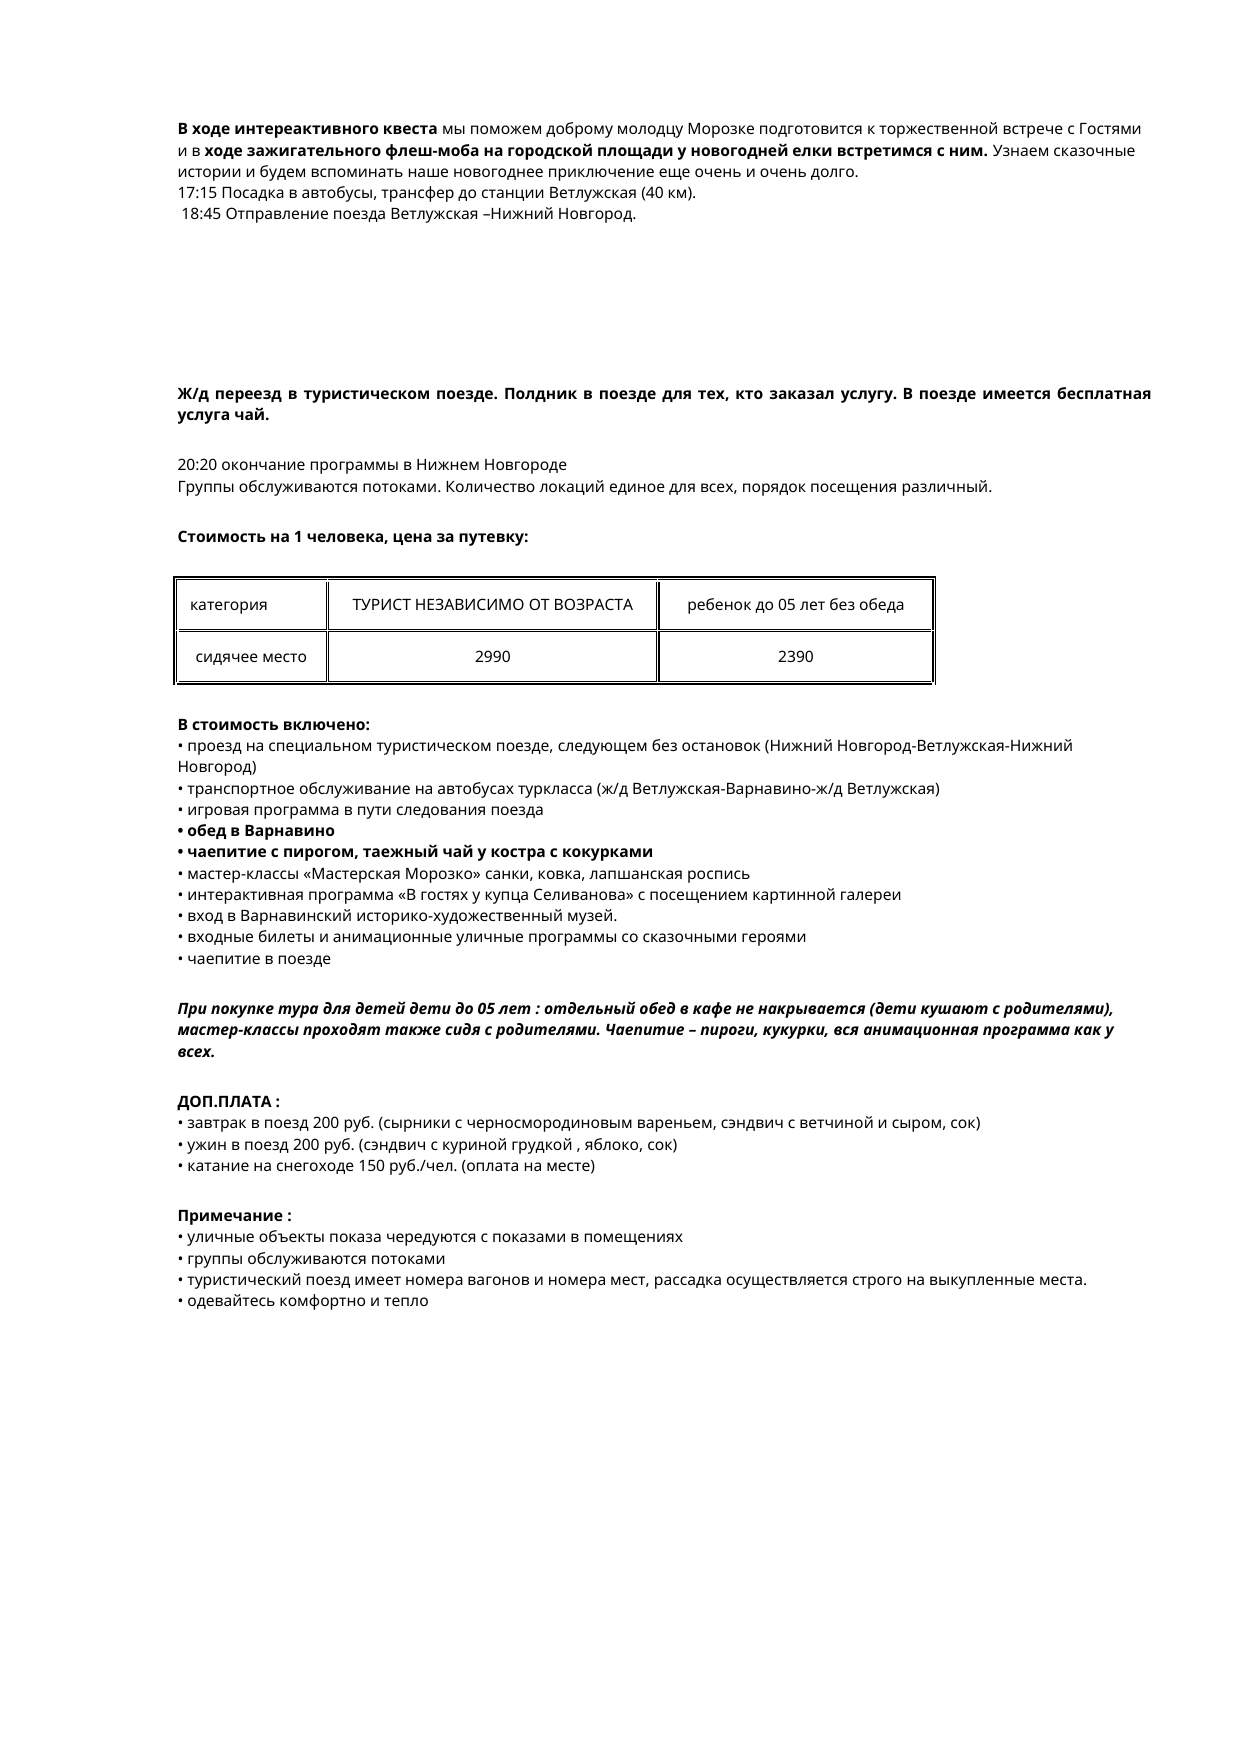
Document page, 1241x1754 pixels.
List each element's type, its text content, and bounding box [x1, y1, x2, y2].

table_header категория [177, 580, 327, 629]
text При покупке тура для детей дети до 05 лет : отдельный обед в кафе не накрывается (дети кушают с родителями), мастер-классы проходят также сидя с родителями. Чаепитие – пироги, кукурки, вся анимационная программа как у всех. [177, 998, 1152, 1062]
text Ж/д переезд в туристическом поезде. Полдник в поезде для тех, кто заказал услугу. В поезде имеется бесплатная услуга чай. [177, 382, 1152, 425]
text В стоимость включено: • проезд на специальном туристическом поезде, следующем без остановок (Нижний Новгород-Ветлужская-Нижний Новгород) • транспортное обслуживание на автобусах туркласса (ж/д Ветлужская-Варнавино-ж/д Ветлужская) • игровая программа в пути следования поезда • обед в Варнавино • чаепитие с пирогом, таежный чай у костра с кокурками • мастер-классы «Мастерская Морозко» санки, ковка, лапшанская роспись • интерактивная программа «В гостях у купца Селиванова» с посещением картинной галереи • вход в Варнавинский историко-художественный музей. • входные билеты и анимационные уличные программы со сказочными героями • чаепитие в поезде [177, 714, 1152, 969]
text Стоимость на 1 человека, цена за путевку: [177, 526, 1152, 547]
table_header ребенок до 05 лет без обеда [658, 580, 932, 629]
table_cell 2990 [329, 632, 656, 681]
text Примечание : • уличные объекты показа чередуются с показами в помещениях • группы обслуживаются потоками • туристический поезд имеет номера вагонов и номера мест, рассадка осуществляется строго на выкупленные места. • одевайтесь комфортно и тепло [177, 1205, 1152, 1339]
text ДОП.ПЛАТА : • завтрак в поезд 200 руб. (сырники с черносмородиновым вареньем, сэндвич с ветчиной и сыром, сок) • ужин в поезд 200 руб. (сэндвич с куриной грудкой , яблоко, сок) • катание на снегоходе 150 руб./чел. (оплата на месте) [177, 1091, 1152, 1176]
text 20:20 окончание программы в Нижнем Новгороде Группы обслуживаются потоками. Количество локаций единое для всех, порядок посещения различный. [177, 454, 1152, 497]
table_cell сидячее место [175, 629, 327, 681]
text В ходе интереактивного квеста мы поможем доброму молодцу Морозке подготовится к торжественной встрече с Гостями и в ходе зажигательного флеш-моба на городской площади у новогодней елки встретимся с ним. Узнаем сказочные истории и будем вспоминать наше новогоднее приключение еще очень и очень долго. 17:15 Посадка в автобусы, трансфер до станции Ветлужская (40 км). 18:45 Отправление поезда Ветлужская –Нижний Новгород. [177, 118, 1152, 252]
table_header ТУРИСТ НЕЗАВИСИМО ОТ ВОЗРАСТА [328, 578, 658, 629]
table_cell 2390 [658, 629, 934, 681]
